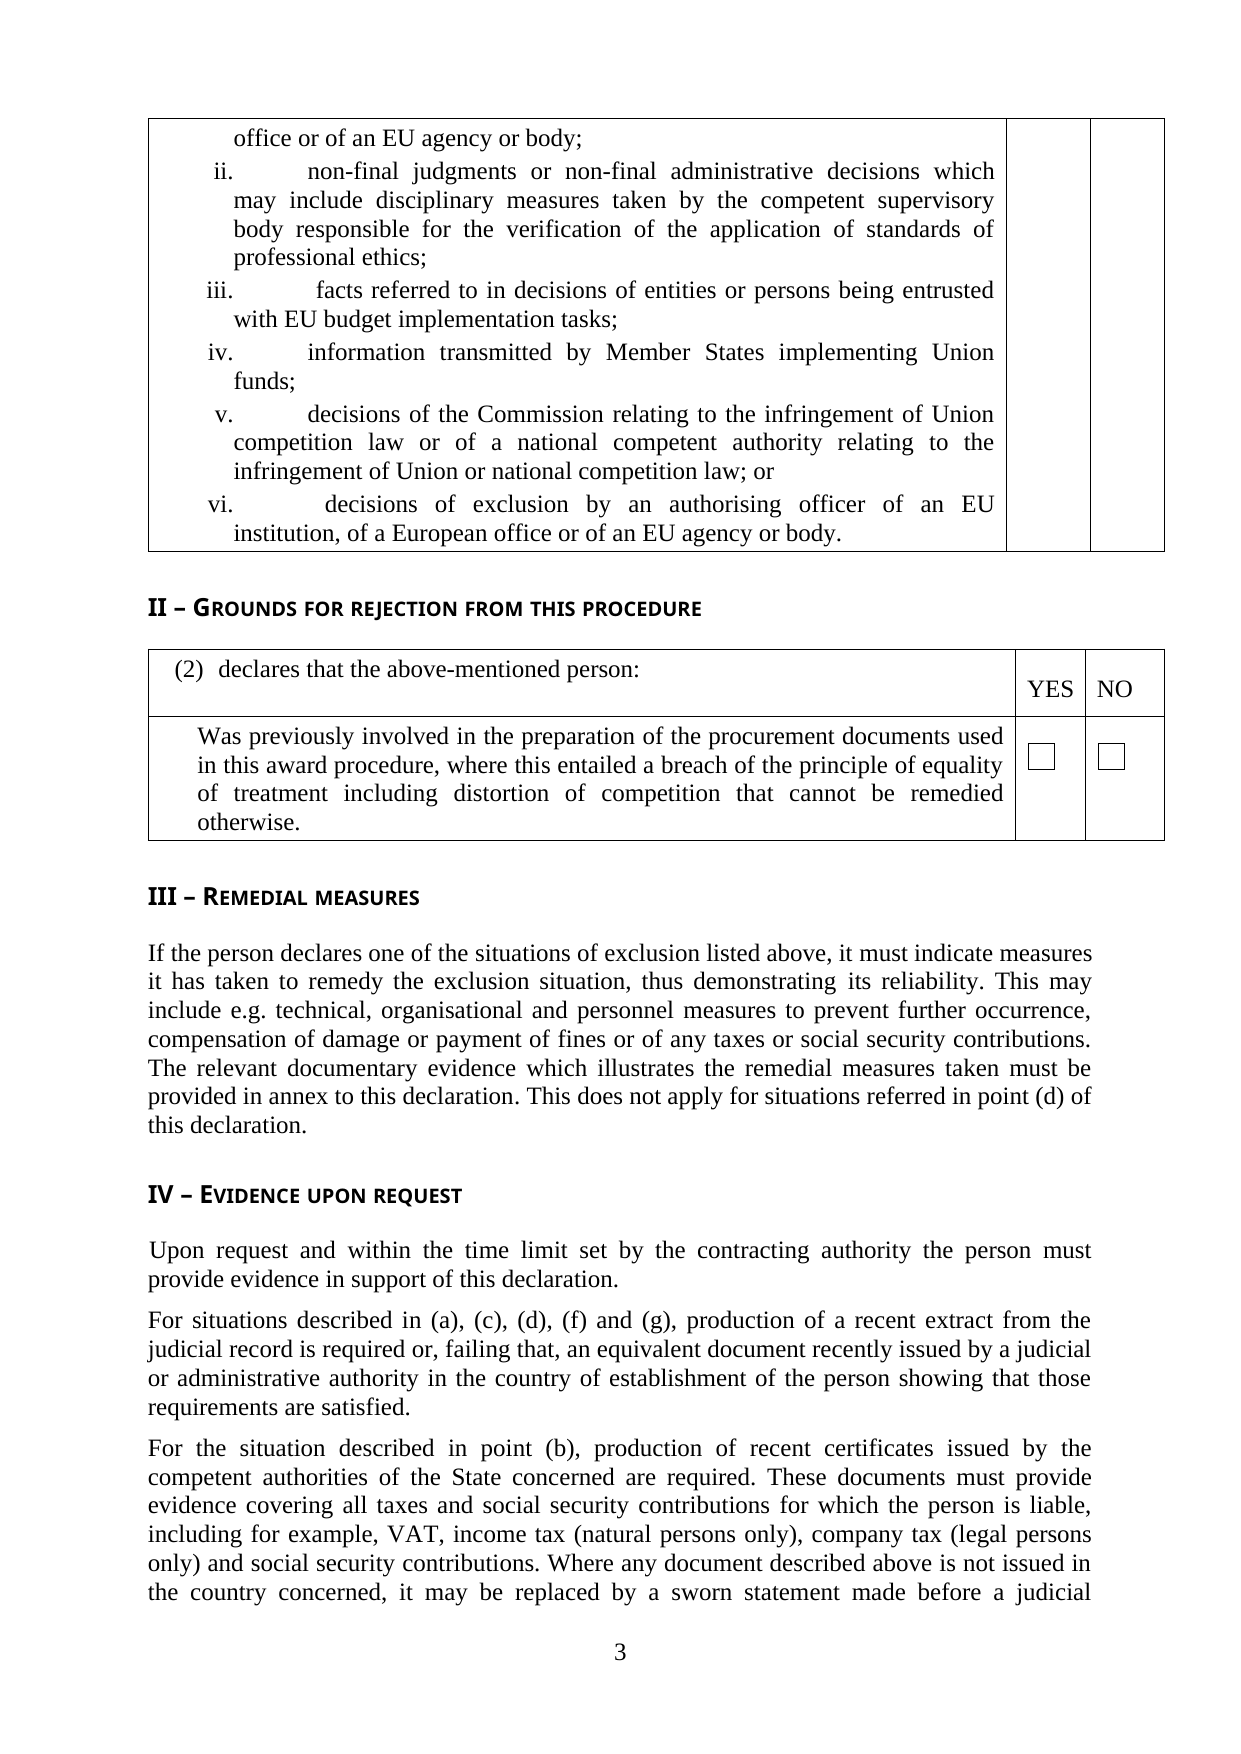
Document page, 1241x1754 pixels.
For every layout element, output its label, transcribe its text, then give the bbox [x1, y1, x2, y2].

text If the person declares one of the situations of exclusion listed above, it must indicate measures it has taken to remedy the exclusion situation, thus demonstrating its reliability. This may include e.g. technical, organisational and personnel measures to prevent further occurrence, compensation of damage or payment of fines or of any taxes or social security contributions. The relevant documentary evidence which illustrates the remedial measures taken must be provided in annex to this declaration. This does not apply for situations referred in point (d) of this declaration. [148, 938, 1092, 1139]
table_cell Was previously involved in the preparation of the procurement documents used in this award procedure, where this entailed a breach of the principle of equality of treatment including distortion of competition that cannot be remedied otherwise. [149, 717, 1015, 840]
table_header declares that the above-mentioned person: [149, 650, 1015, 716]
table_header NO [1086, 650, 1164, 716]
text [148, 1433, 1092, 1606]
table_cell [1086, 717, 1164, 840]
text For situations described in (a), (c), (d), (f) and (g), production of a recent extract from the judicial record is required or, failing that, an equivalent document recently issued by a judicial or administrative authority in the country of establishment of the person showing that those requirements are satisfied. [148, 1306, 1092, 1421]
table_header YES [1016, 650, 1085, 716]
table_cell [1007, 119, 1090, 551]
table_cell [149, 119, 1006, 551]
title IV – Evidence upon request [148, 1176, 1092, 1211]
text Upon request and within the time limit set by the contracting authority the person must provide evidence in support of this declaration. [148, 1236, 1092, 1293]
table_cell [1091, 119, 1164, 551]
title III – Remedial measures [148, 879, 1092, 913]
table_cell [1016, 717, 1085, 840]
title II – Grounds for rejection from this procedure [148, 589, 1092, 623]
